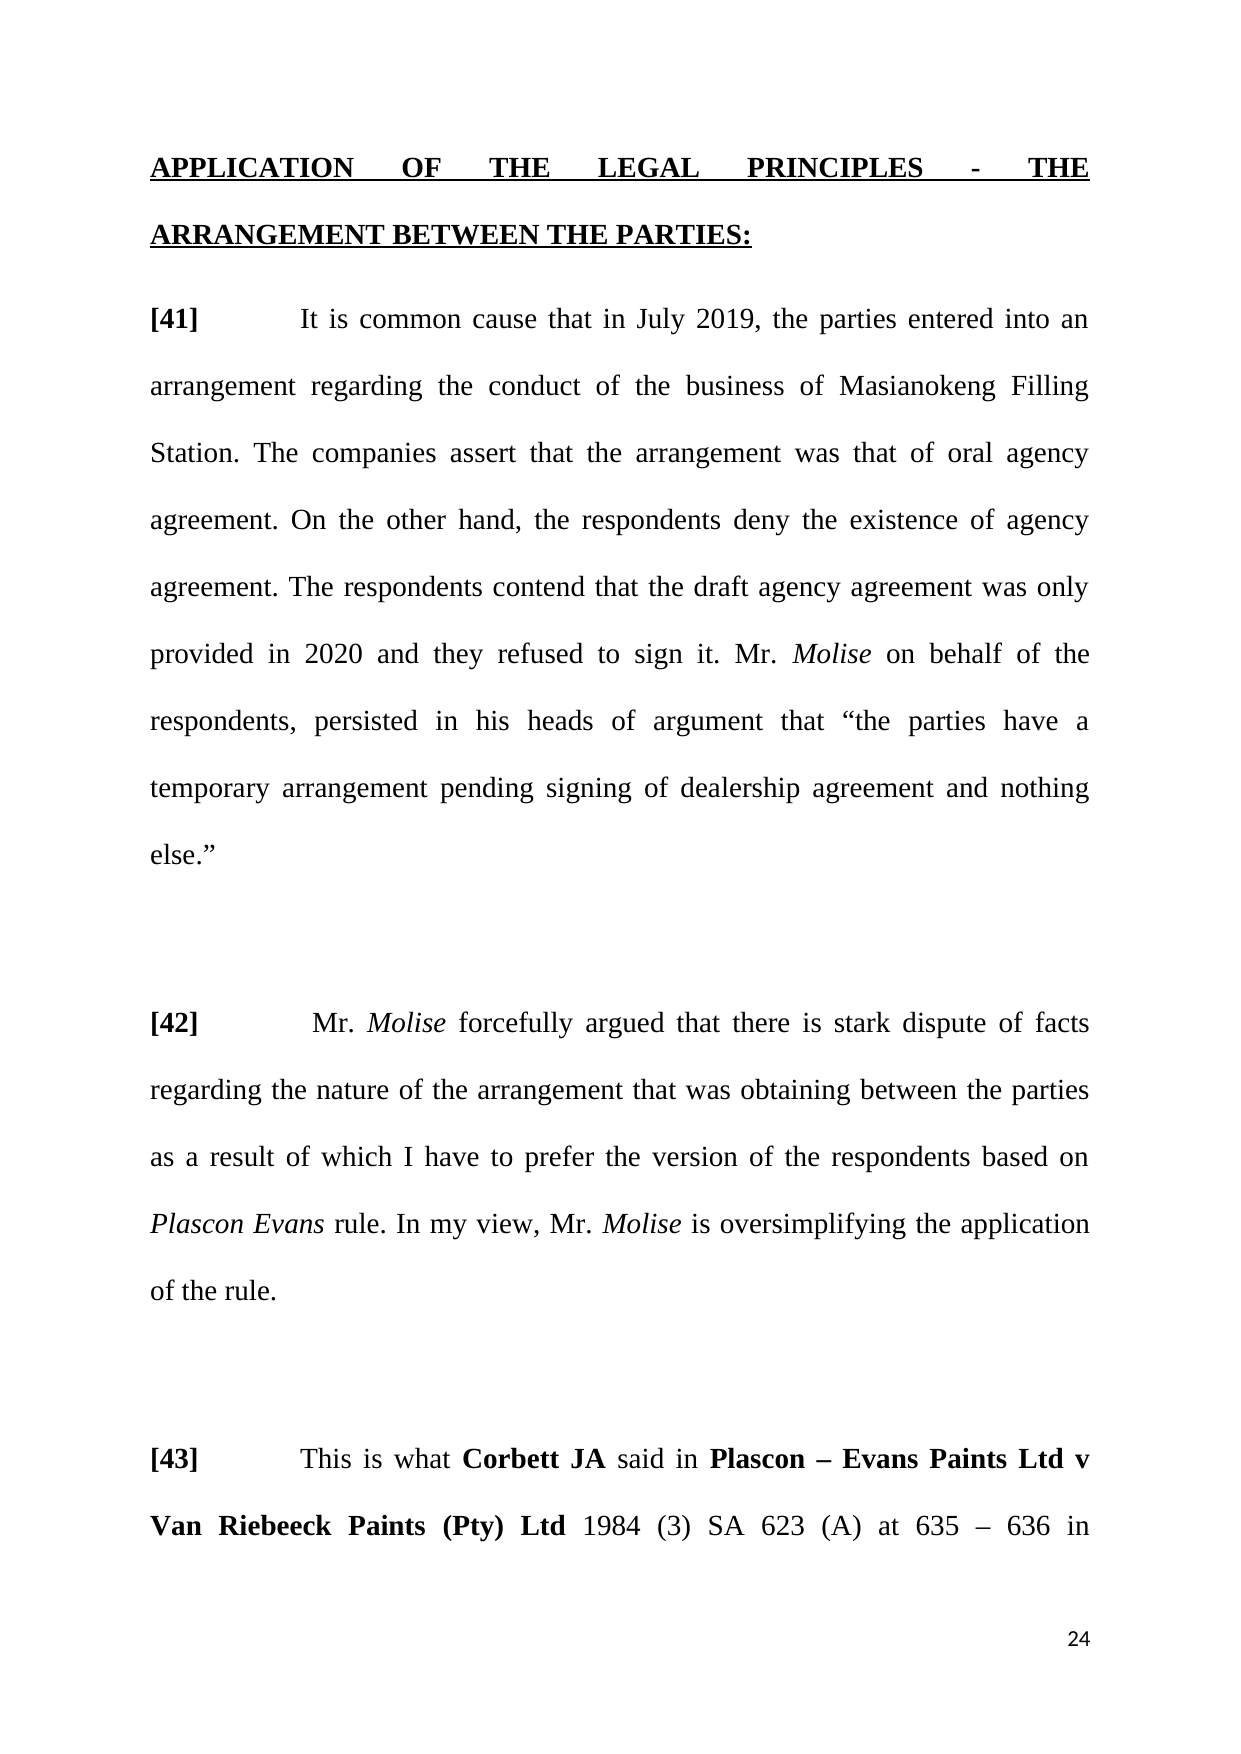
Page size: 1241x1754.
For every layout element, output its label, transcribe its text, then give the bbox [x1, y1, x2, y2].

text [41] It is common cause that in July 2019, the parties entered into an arrangement regarding the conduct of the business of Masianokeng Filling Station. The companies assert that the arrangement was that of oral agency agreement. On the other hand, the respondents deny the existence of agency agreement. The respondents contend that the draft agency agreement was only provided in 2020 and they refused to sign it. Mr. Molise on behalf of the respondents, persisted in his heads of argument that “the parties have a temporary arrangement pending signing of dealership agreement and nothing else.” [150, 301, 1090, 871]
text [150, 1441, 1090, 1541]
text APPLICATION OF THE LEGAL PRINCIPLES - THE ARRANGEMENT BETWEEN THE PARTIES: [150, 181, 1090, 251]
text [42] Mr. Molise forcefully argued that there is stark dispute of facts regarding the nature of the arrangement that was obtaining between the parties as a result of which I have to prefer the version of the respondents based on Plascon Evans rule. In my view, Mr. Molise is oversimplifying the application of the rule. [150, 1005, 1090, 1307]
text APPLICATION OF THE LEGAL PRINCIPLES - THE ARRANGEMENT BETWEEN THE PARTIES: [150, 150, 1090, 179]
